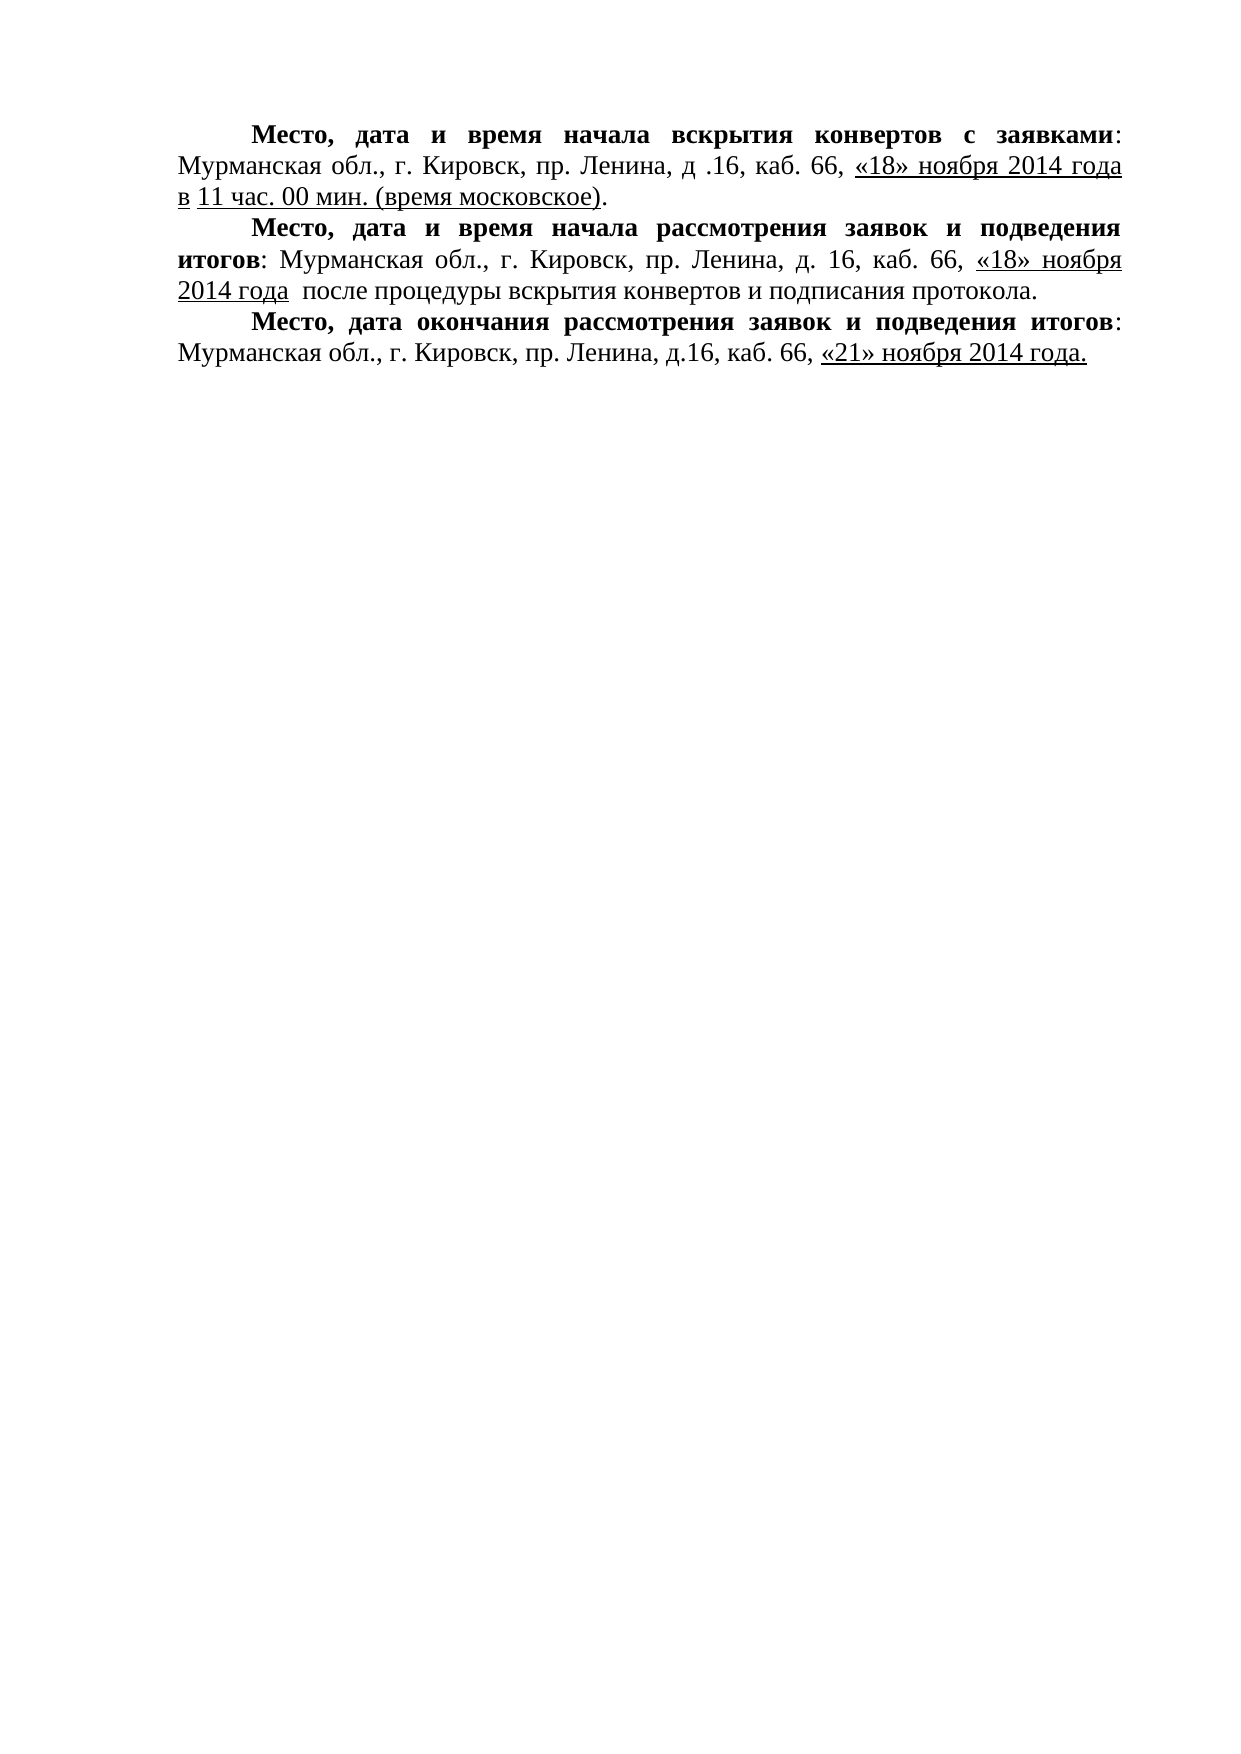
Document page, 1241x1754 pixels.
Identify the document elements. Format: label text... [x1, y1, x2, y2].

text Место, дата и время начала рассмотрения заявок и подведения итогов: Мурманская обл., г. Кировск, пр. Ленина, д. 16, каб. 66, «18» ноября 2014 года после процедуры вскрытия конвертов и подписания протокола. [177, 212, 1122, 305]
text Место, дата и время начала вскрытия конвертов с заявками: Мурманская обл., г. Кировск, пр. Ленина, д .16, каб. 66, «18» ноября 2014 года в 11 час. 00 мин. (время московское). [177, 118, 1122, 212]
text Место, дата окончания рассмотрения заявок и подведения итогов: Мурманская обл., г. Кировск, пр. Ленина, д.16, каб. 66, «21» ноября 2014 года. [177, 305, 1122, 367]
